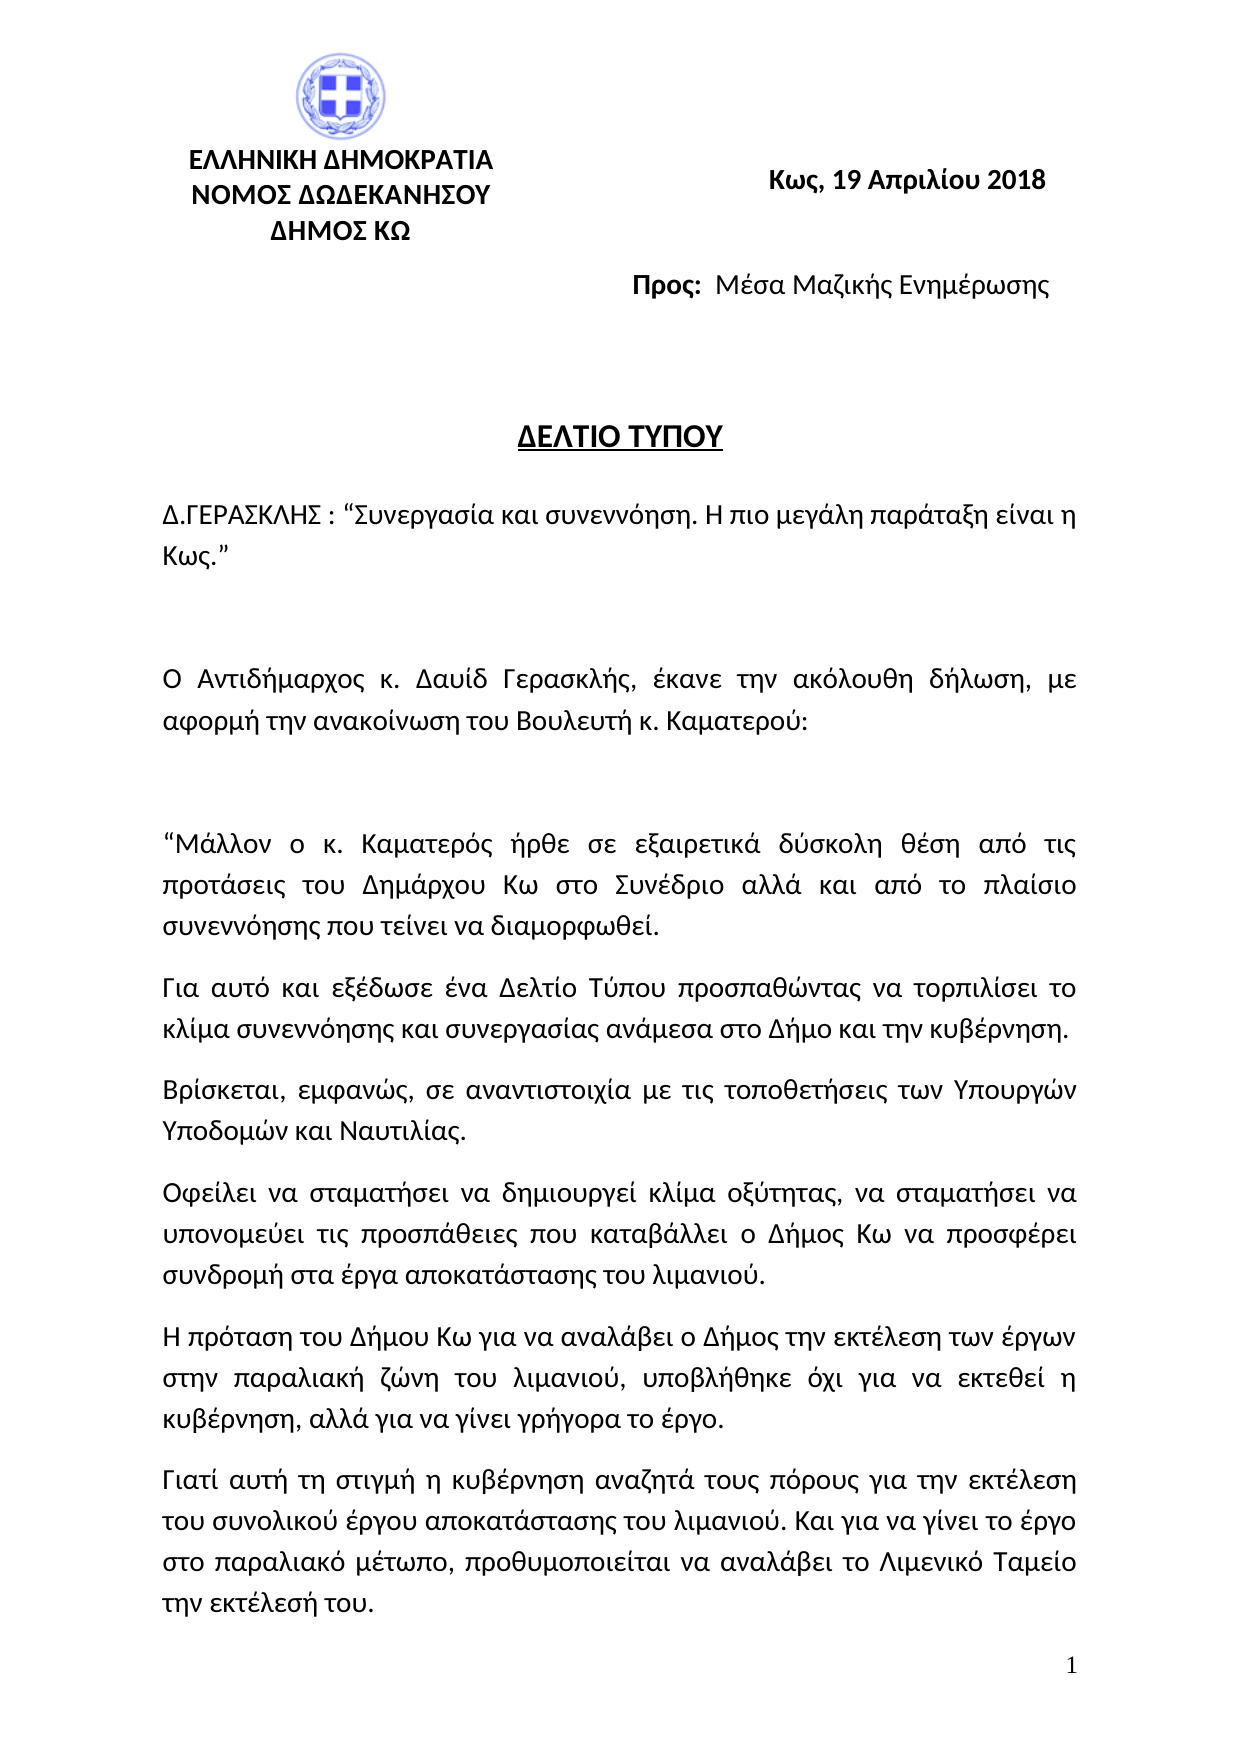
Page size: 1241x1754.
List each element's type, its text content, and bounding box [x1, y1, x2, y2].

text Βρίσκεται, εμφανώς, σε αναντιστοιχία με τις τοποθετήσεις των Υπουργών Υποδομών και Ναυτιλίας. [162, 1071, 1078, 1148]
text Για αυτό και εξέδωσε ένα Δελτίο Τύπου προσπαθώντας να τορπιλίσει το κλίμα συνεννόησης και συνεργασίας ανάμεσα στο Δήμο και την κυβέρνηση. [162, 969, 1078, 1045]
text Γιατί αυτή τη στιγμή η κυβέρνηση αναζητά τους πόρους για την εκτέλεση του συνολικού έργου αποκατάστασης του λιμανιού. Και για να γίνει το έργο στο παραλιακό μέτωπο, προθυμοποιείται να αναλάβει το Λιμενικό Ταμείο την εκτέλεσή του. [162, 1461, 1078, 1620]
text “Μάλλον ο κ. Καματερός ήρθε σε εξαιρετικά δύσκολη θέση από τις προτάσεις του Δημάρχου Κω στο Συνέδριο αλλά και από το πλαίσιο συνεννόησης που τείνει να διαμορφωθεί. [162, 825, 1078, 943]
text Δ.ΓΕΡΑΣΚΛΗΣ : “Συνεργασία και συνεννόηση. Η πιο μεγάλη παράταξη είναι η Κως.” [162, 496, 1078, 573]
text Η πρόταση του Δήμου Κω για να αναλάβει ο Δήμος την εκτέλεση των έργων στην παραλιακή ζώνη του λιμανιού, υποβλήθηκε όχι για να εκτεθεί η κυβέρνηση, αλλά για να γίνει γρήγορα το έργο. [162, 1318, 1078, 1435]
picture [295, 51, 387, 141]
text Κως, 19 Απριλίου 2018 [595, 161, 1078, 197]
text Οφείλει να σταματήσει να δημιουργεί κλίμα οξύτητας, να σταματήσει να υπονομεύει τις προσπάθειες που καταβάλλει ο Δήμος Κω να προσφέρει συνδρομή στα έργα αποκατάστασης του λιμανιού. [162, 1174, 1078, 1292]
text ΔΕΛΤΙΟ ΤΥΠΟΥ [162, 415, 1078, 455]
text Ο Αντιδήμαρχος κ. Δαυίδ Γερασκλής, έκανε την ακόλουθη δήλωση, με αφορμή την ανακοίνωση του Βουλευτή κ. Καματερού: [162, 661, 1078, 737]
